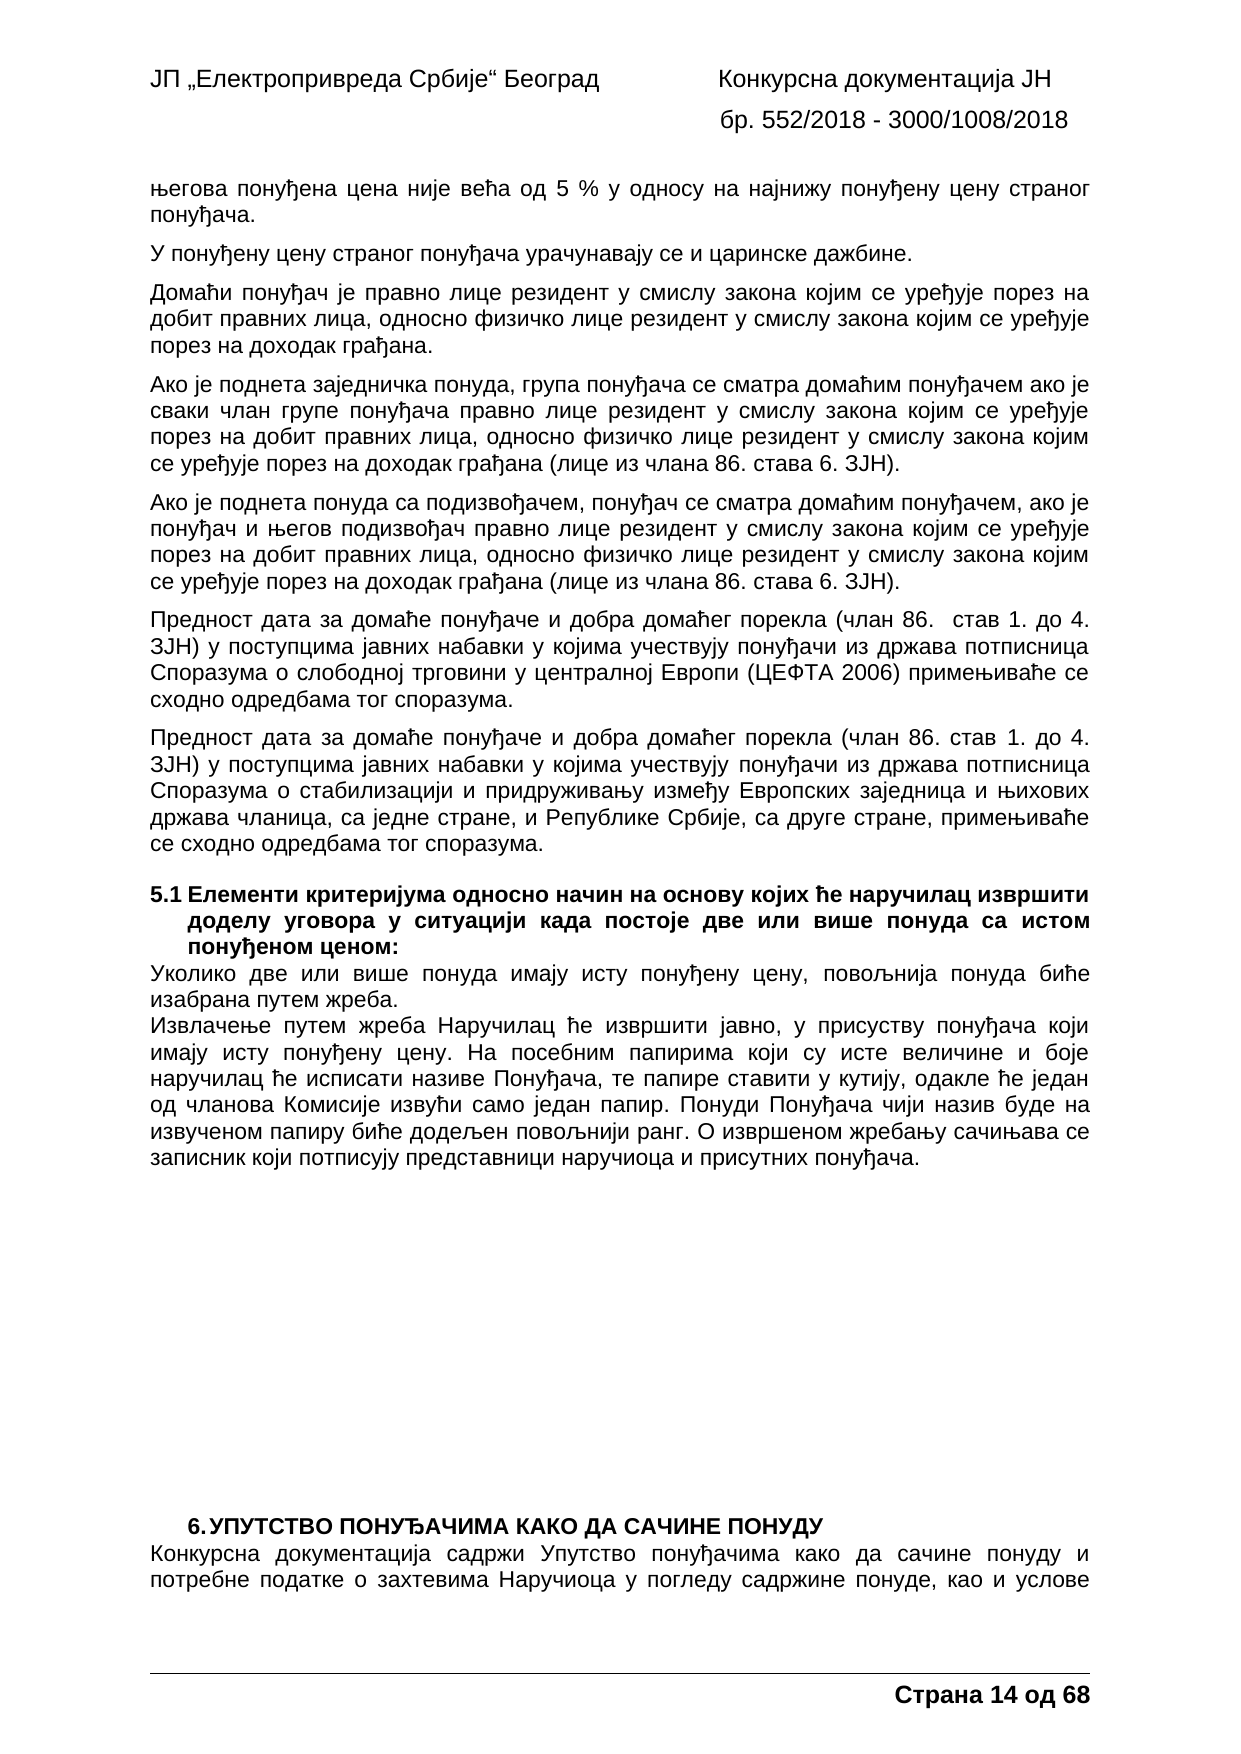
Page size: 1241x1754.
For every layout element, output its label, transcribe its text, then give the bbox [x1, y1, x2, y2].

text Уколико две или више понуда имају исту понуђену цену, повољнија понуда биће изабрана путем жреба. [150, 960, 1090, 1012]
list Елементи критеријума односно начин на основу којих ће наручилац извршити доделу уговора у ситуацији када постоје две или више понуда са истом понуђеном ценом: [150, 881, 1090, 960]
text У понуђену цену страног понуђача урачунавају се и царинске дажбине. [150, 240, 1090, 267]
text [150, 1539, 1090, 1592]
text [150, 175, 1090, 228]
text Извлачење путем жреба Наручилац ће извршити јавно, у присуству понуђача који имају исту понуђену цену. На посебним папирима који су исте величине и боје наручилац ће исписати називе Понуђача, те папире ставити у кутију, одакле ће један од чланова Комисије извући само један папир. Понуди Понуђача чији назив буде на извученом папиру биће додељен повољнији ранг. О извршеном жребању сачињава се записник који потписују представници наручиоца и присутних понуђача. [150, 1012, 1090, 1171]
text Ако је поднета заједничка понуда, група понуђача се сматра домаћим понуђачем ако је сваки члан групе понуђача правно лице резидент у смислу закона којим се уређује порез на добит правних лица, односно физичко лице резидент у смислу закона којим се уређује порез на доходак грађана (лице из члана 86. става 6. ЗЈН). [150, 371, 1090, 476]
list УПУТСТВО ПОНУЂАЧИМА КАКО ДА САЧИНЕ ПОНУДУ [187, 1513, 1090, 1539]
text Ако је поднета понуда са подизвођачем, понуђач се сматра домаћим понуђачем, ако је понуђач и његов подизвођач правно лице резидент у смислу закона којим се уређује порез на добит правних лица, односно физичко лице резидент у смислу закона којим се уређује порез на доходак грађана (лице из члана 86. става 6. ЗЈН). [150, 488, 1090, 594]
text Домаћи понуђач је правно лице резидент у смислу закона којим се уређује порез на добит правних лица, односно физичко лице резидент у смислу закона којим се уређује порез на доходак грађана. [150, 279, 1090, 358]
text Предност дата за домаће понуђаче и добра домаћег порекла (члан 86. став 1. до 4. ЗЈН) у поступцима јавних набавки у којима учествују понуђачи из држава потписница Споразума о стабилизацији и придруживању између Европских заједница и њихових држава чланица, са једне стране, и Републике Србије, са друге стране, примењиваће се сходно одредбама тог споразума. [150, 724, 1090, 856]
text Предност дата за домаће понуђаче и добра домаћег порекла (члан 86. став 1. до 4. ЗЈН) у поступцима јавних набавки у којима учествују понуђачи из држава потписница Споразума о слободној трговини у централној Европи (ЦЕФТА 2006) примењиваће се сходно одредбама тог споразума. [150, 606, 1090, 712]
